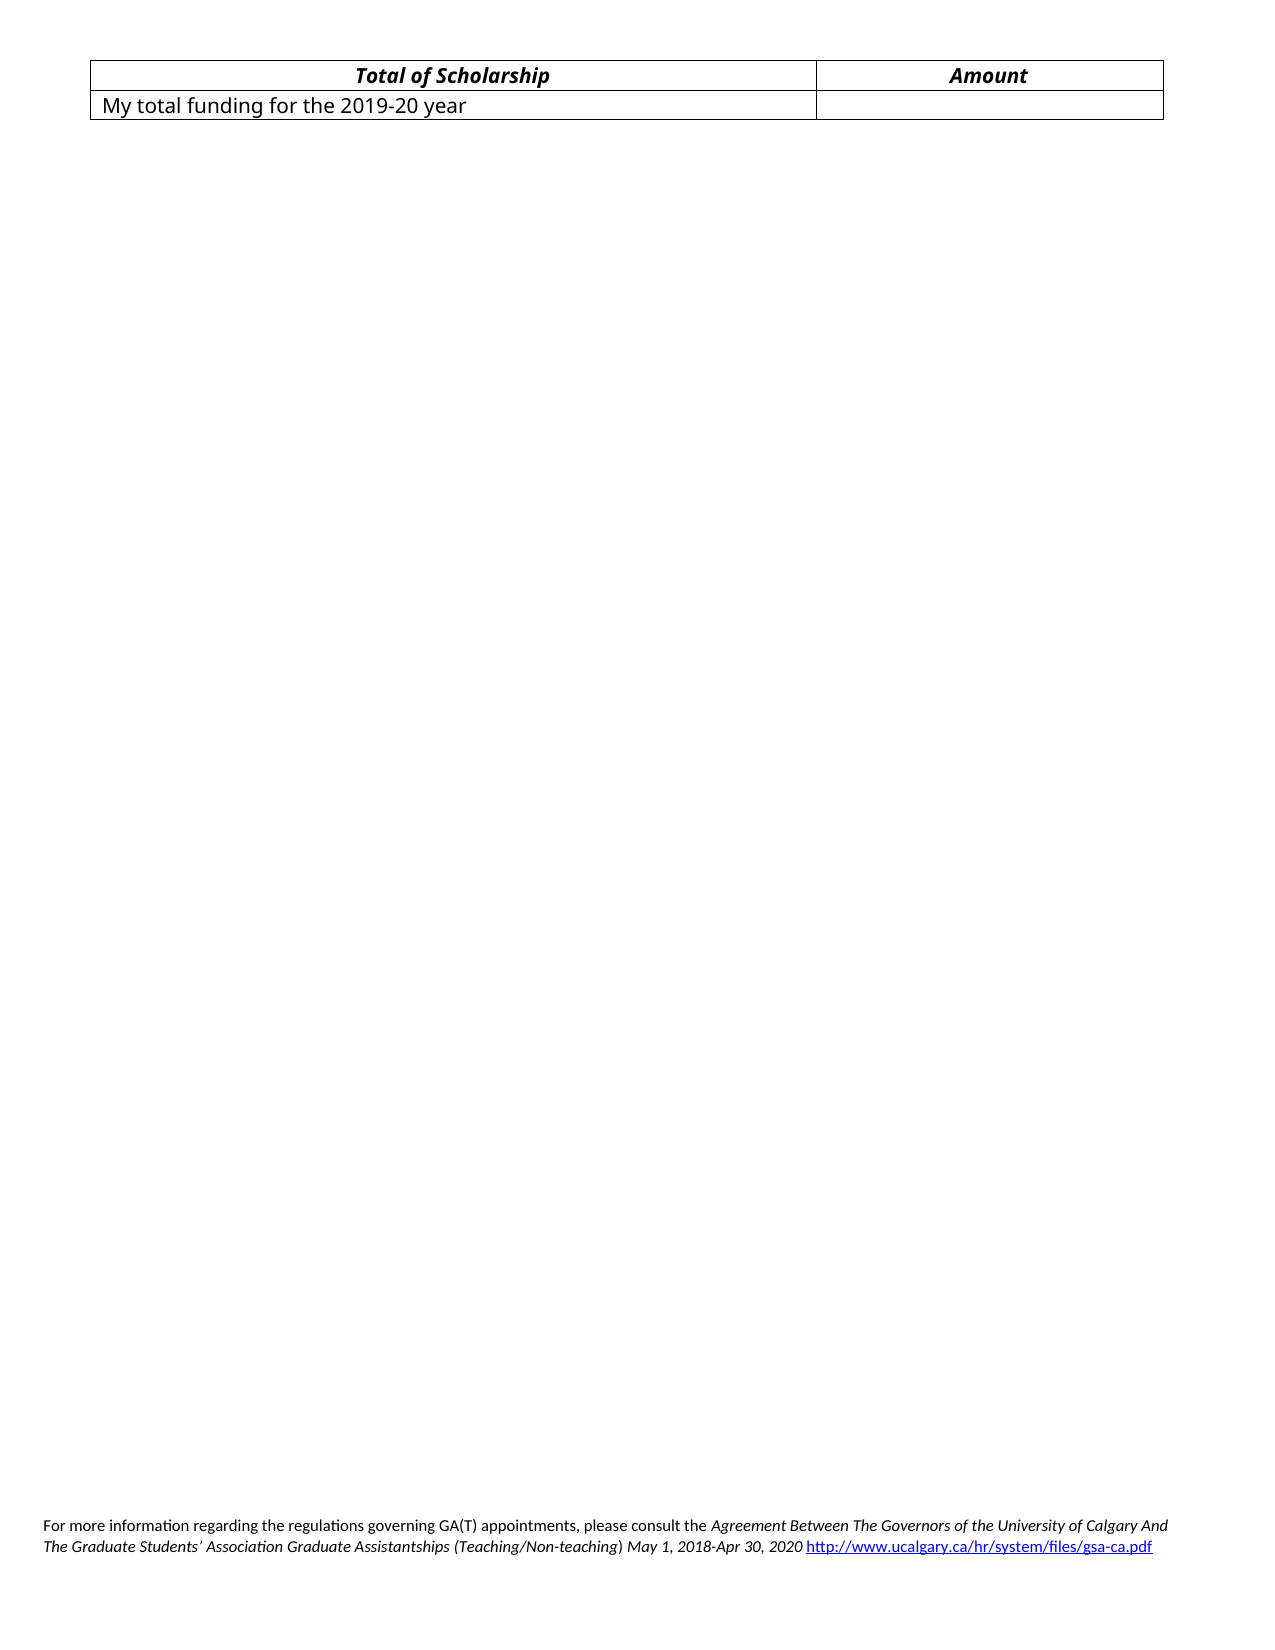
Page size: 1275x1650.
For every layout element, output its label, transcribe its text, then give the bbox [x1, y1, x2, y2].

table_header Amount [817, 61, 1163, 90]
table_cell My total funding for the 2019-20 year [91, 91, 816, 119]
table_cell [817, 91, 1163, 119]
table_header Total of Scholarship [91, 61, 816, 90]
